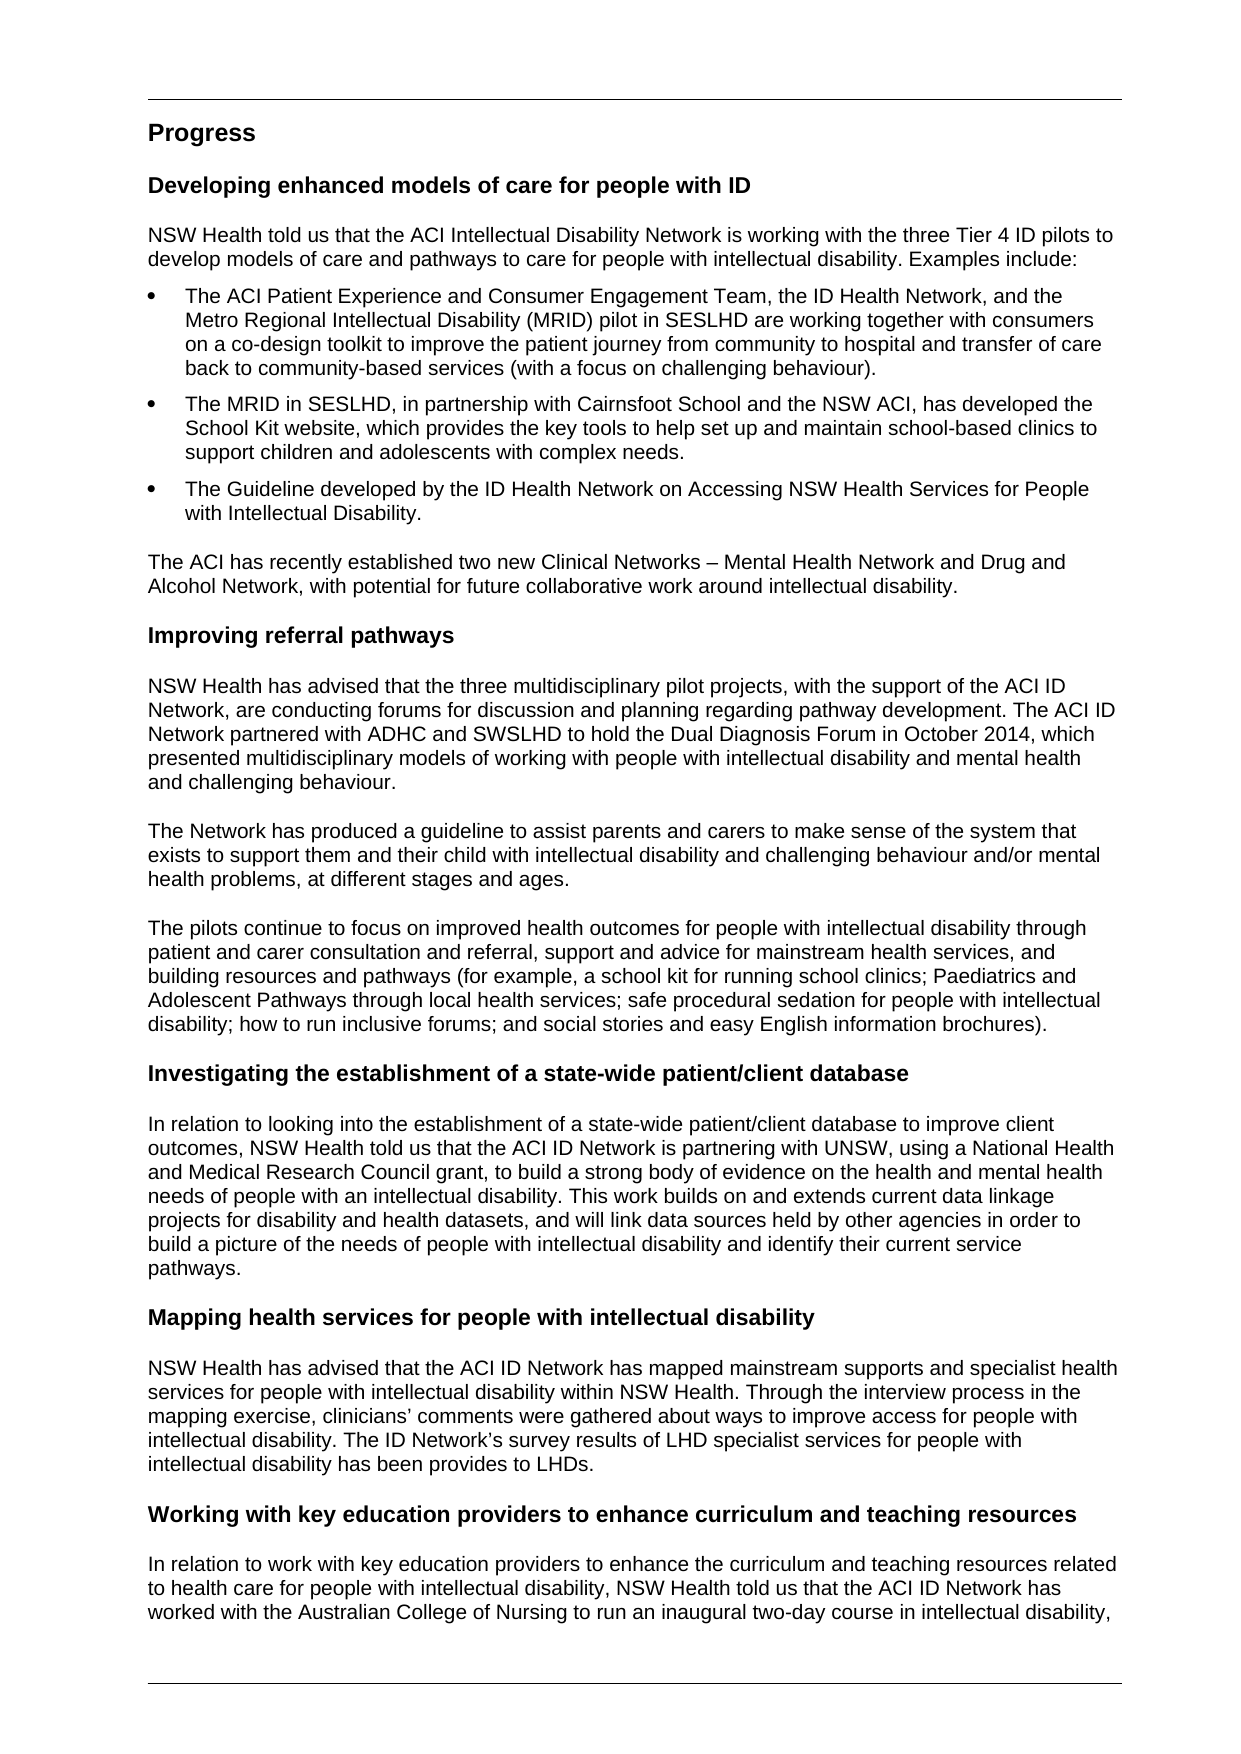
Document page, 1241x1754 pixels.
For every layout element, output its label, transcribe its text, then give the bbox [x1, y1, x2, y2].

text The Network has produced a guideline to assist parents and carers to make sense of the system that exists to support them and their child with intellectual disability and challenging behaviour and/or mental health problems, at different stages and ages. [148, 819, 1122, 891]
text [148, 1552, 1122, 1624]
text NSW Health has advised that the three multidisciplinary pilot projects, with the support of the ACI ID Network, are conducting forums for discussion and planning regarding pathway development. The ACI ID Network partnered with ADHC and SWSLHD to hold the Dual Diagnosis Forum in October 2014, which presented multidisciplinary models of working with people with intellectual disability and mental health and challenging behaviour. [148, 674, 1122, 794]
subtitle Progress [148, 118, 1122, 147]
subtitle Mapping health services for people with intellectual disability [148, 1304, 1122, 1331]
text NSW Health told us that the ACI Intellectual Disability Network is working with the three Tier 4 ID pilots to develop models of care and pathways to care for people with intellectual disability. Examples include: [148, 223, 1122, 271]
text The Guideline developed by the ID Health Network on Accessing NSW Health Services for People with Intellectual Disability. [148, 477, 1122, 524]
subtitle Working with key education providers to enhance curriculum and teaching resources [148, 1501, 1122, 1527]
text The ACI Patient Experience and Consumer Engagement Team, the ID Health Network, and the Metro Regional Intellectual Disability (MRID) pilot in SESLHD are working together with consumers on a co-design toolkit to improve the patient journey from community to hospital and transfer of care back to community-based services (with a focus on challenging behaviour). [148, 284, 1122, 379]
text In relation to looking into the establishment of a state-wide patient/client database to improve client outcomes, NSW Health told us that the ACI ID Network is partnering with UNSW, using a National Health and Medical Research Council grant, to build a strong body of evidence on the health and mental health needs of people with an intellectual disability. This work builds on and extends current data linkage projects for disability and health datasets, and will link data sources held by other agencies in order to build a picture of the needs of people with intellectual disability and identify their current service pathways. [148, 1112, 1122, 1279]
text The MRID in SESLHD, in partnership with Cairnsfoot School and the NSW ACI, has developed the School Kit website, which provides the key tools to help set up and maintain school-based clinics to support children and adolescents with complex needs. [148, 392, 1122, 464]
text The ACI has recently established two new Clinical Networks – Mental Health Network and Drug and Alcohol Network, with potential for future collaborative work around intellectual disability. [148, 549, 1122, 597]
subtitle Developing enhanced models of care for people with ID [148, 172, 1122, 198]
subtitle Investigating the establishment of a state-wide patient/client database [148, 1060, 1122, 1087]
subtitle Improving referral pathways [148, 622, 1122, 649]
text The pilots continue to focus on improved health outcomes for people with intellectual disability through patient and carer consultation and referral, support and advice for mainstream health services, and building resources and pathways (for example, a school kit for running school clinics; Paediatrics and Adolescent Pathways through local health services; safe procedural sedation for people with intellectual disability; how to run inclusive forums; and social stories and easy English information brochures). [148, 916, 1122, 1035]
text NSW Health has advised that the ACI ID Network has mapped mainstream supports and specialist health services for people with intellectual disability within NSW Health. Through the interview process in the mapping exercise, clinicians’ comments were gathered about ways to improve access for people with intellectual disability. The ID Network’s survey results of LHD specialist services for people with intellectual disability has been provides to LHDs. [148, 1356, 1122, 1476]
